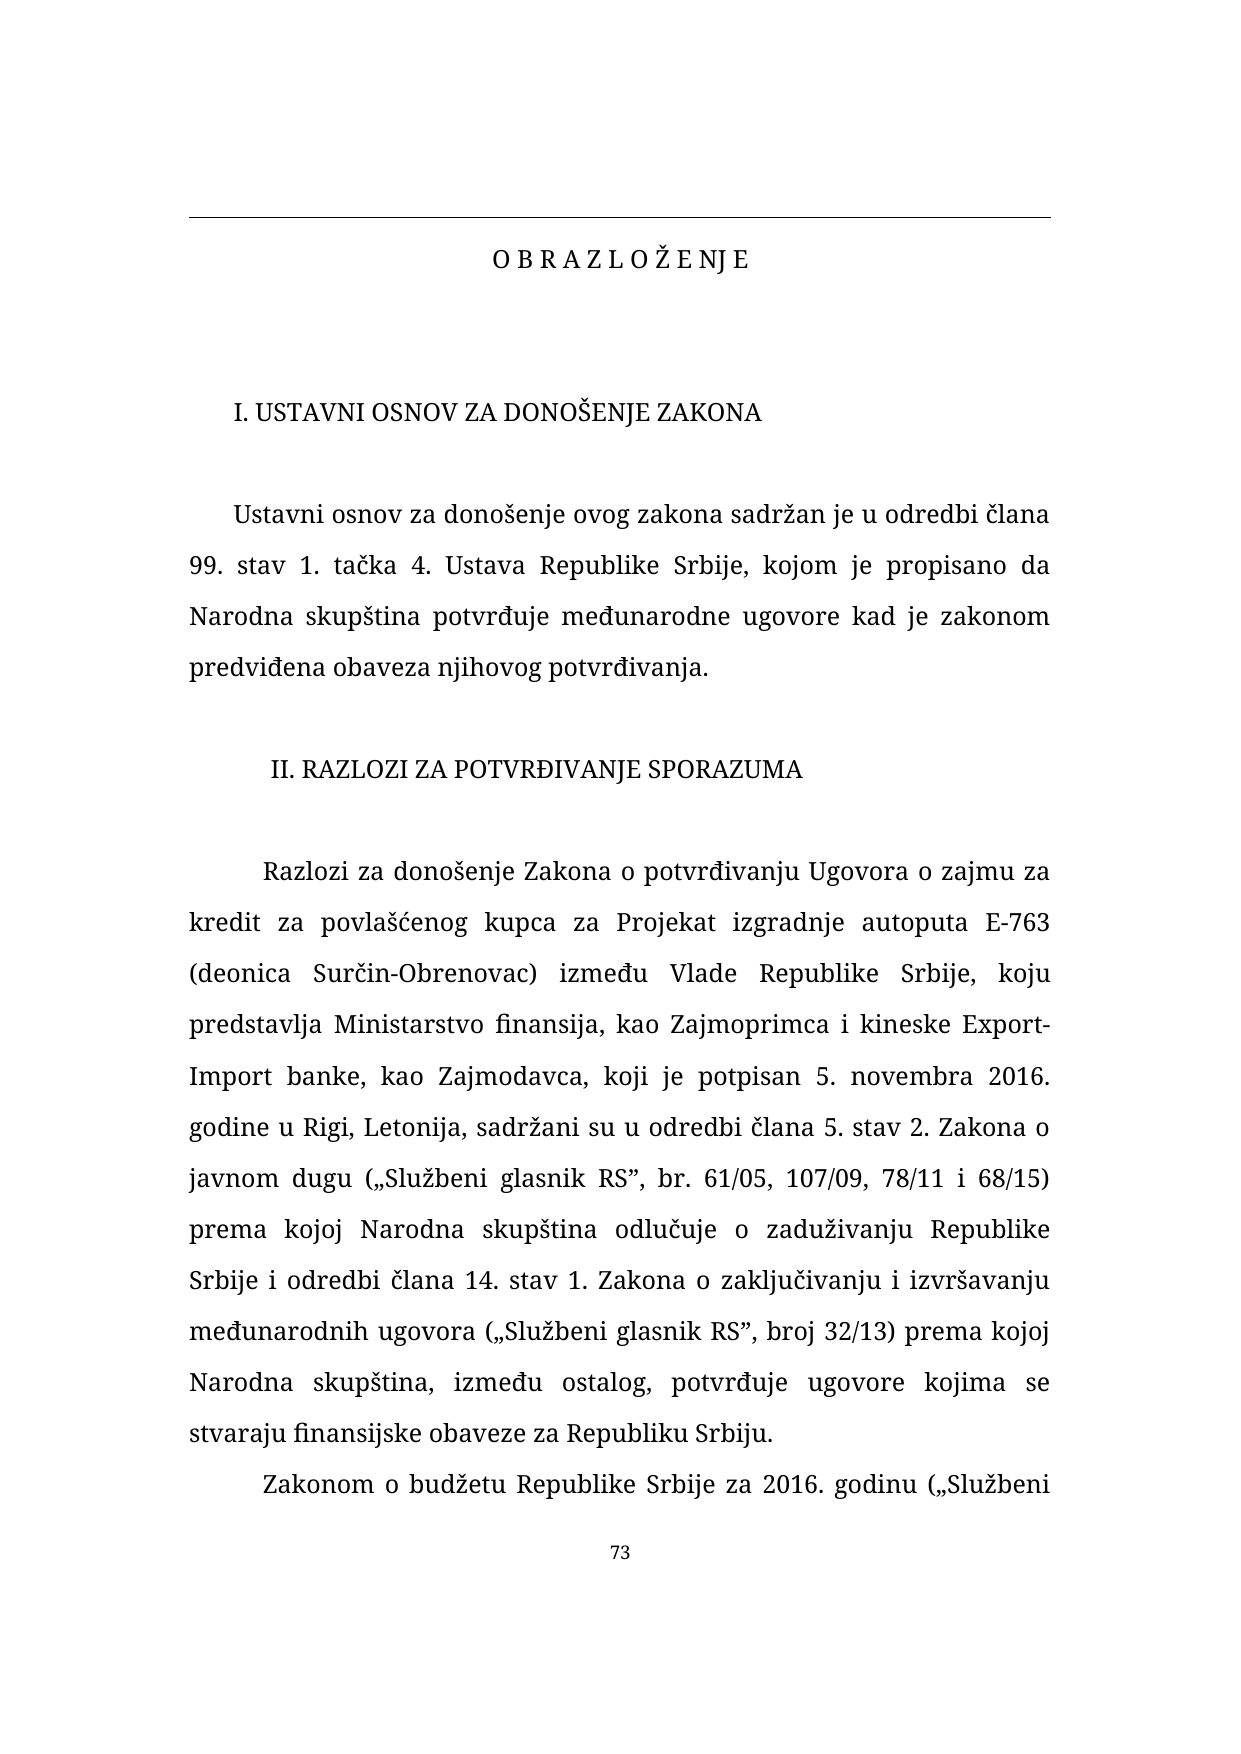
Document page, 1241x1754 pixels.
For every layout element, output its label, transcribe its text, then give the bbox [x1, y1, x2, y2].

text Razlozi za donošenje Zakona o potvrđivanju Ugovora o zajmu za kredit za povlašćenog kupca za Projekat izgradnje autoputa E-763 (deonica Surčin-Obrenovac) između Vlade Republike Srbije, koju predstavlja Ministarstvo finansija, kao Zajmoprimca i kineske Export-Import banke, kao Zajmodavca, koji je potpisan 5. novembra 2016. godine u Rigi, Letonija, sadržani su u odredbi člana 5. stav 2. Zakona o javnom dugu („Službeni glasnik RS”, br. 61/05, 107/09, 78/11 i 68/15) prema kojoj Narodna skupština odlučuje o zaduživanju Republike Srbije i odredbi člana 14. stav 1. Zakona o zaključivanju i izvršavanju međunarodnih ugovora („Službeni glasnik RS”, broj 32/13) prema kojoj Narodna skupština, između ostalog, potvrđuje ugovore kojima se stvaraju finansijske obaveze za Republiku Srbiju. [189, 854, 1051, 1449]
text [189, 1466, 1051, 1501]
text I. USTAVNI OSNOV ZA DONOŠENJE ZAKONA [189, 394, 1051, 429]
text II. RAZLOZI ZA POTVRĐIVANJE SPORAZUMA [189, 752, 1051, 786]
text Ustavni osnov za donošenje ovog zakona sadržan je u odredbi člana 99. stav 1. tačka 4. Ustava Republike Srbije, kojom je propisano da Narodna skupština potvrđuje međunarodne ugovore kad je zakonom predviđena obaveza njihovog potvrđivanja. [189, 497, 1051, 684]
text O B R A Z L O Ž E NJ E [114, 241, 1051, 276]
